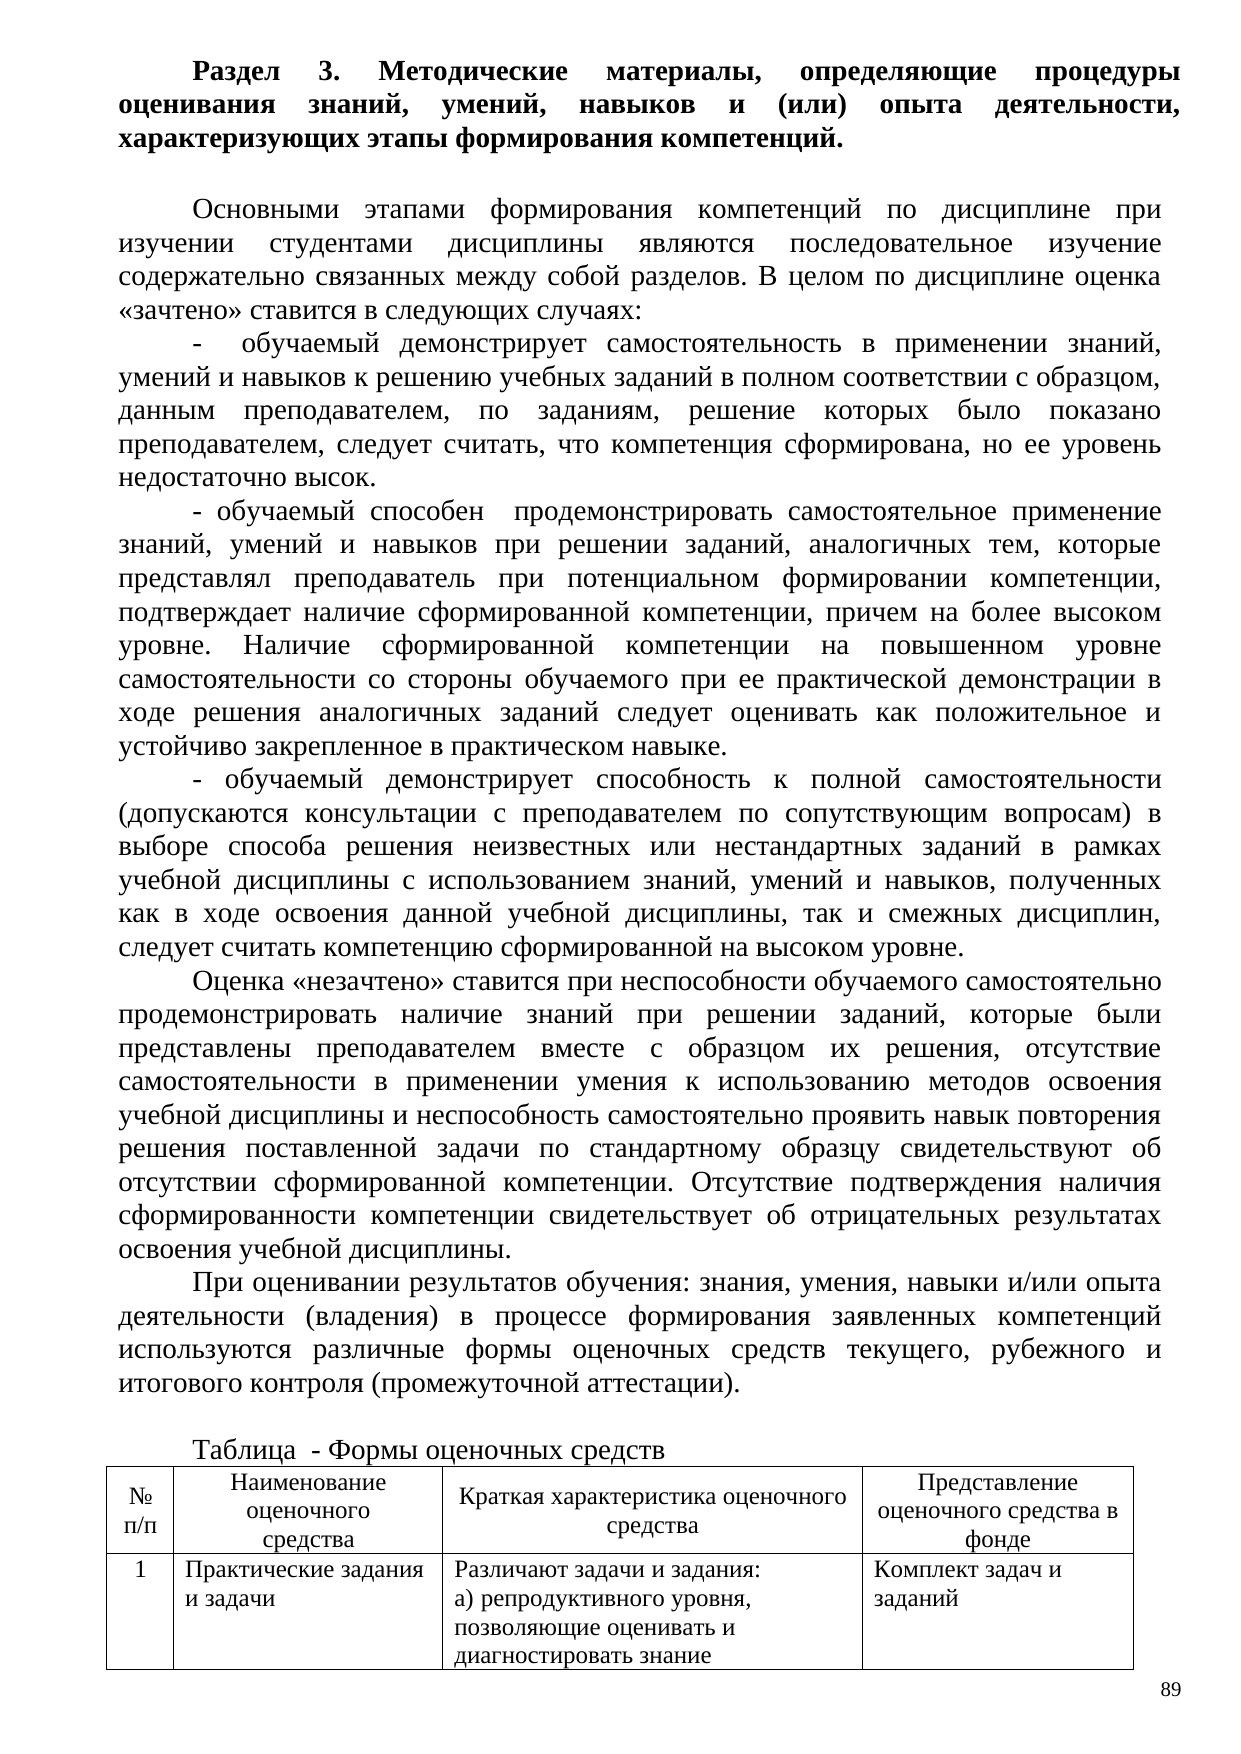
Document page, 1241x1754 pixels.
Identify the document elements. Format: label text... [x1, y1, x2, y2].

text При оценивании результатов обучения: знания, умения, навыки и/или опыта деятельности (владения) в процессе формирования заявленных компетенций используются различные формы оценочных средств текущего, рубежного и итогового контроля (промежуточной аттестации). [118, 1264, 1162, 1399]
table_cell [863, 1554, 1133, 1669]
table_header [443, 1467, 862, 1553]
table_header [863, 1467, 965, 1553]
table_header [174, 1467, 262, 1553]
text Основными этапами формирования компетенций по дисциплине при изучении студентами дисциплины являются последовательное изучение содержательно связанных между собой разделов. В целом по дисциплине оценка «зачтено» ставится в следующих случаях: [118, 191, 1162, 325]
text Оценка «незачтено» ставится при неспособности обучаемого самостоятельно продемонстрировать наличие знаний при решении заданий, которые были представлены преподавателем вместе с образцом их решения, отсутствие самостоятельности в применении умения к использованию методов освоения учебной дисциплины и неспособность самостоятельно проявить навык повторения решения поставленной задачи по стандартному образцу свидетельствуют об отсутствии сформированной компетенции. Отсутствие подтверждения наличия сформированности компетенции свидетельствует об отрицательных результатах освоения учебной дисциплины. [118, 963, 1162, 1264]
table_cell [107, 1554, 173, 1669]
text - обучаемый демонстрирует самостоятельность в применении знаний, умений и навыков к решению учебных заданий в полном соответствии с образцом, данным преподавателем, по заданиям, решение которых было показано преподавателем, следует считать, что компетенция сформирована, но ее уровень недостаточно высок. [118, 325, 1162, 493]
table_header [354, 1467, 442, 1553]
text - обучаемый демонстрирует способность к полной самостоятельности (допускаются консультации с преподавателем по сопутствующим вопросам) в выборе способа решения неизвестных или нестандартных заданий в рамках учебной дисциплины с использованием знаний, умений и навыков, полученных как в ходе освоения данной учебной дисциплины, так и смежных дисциплин, следует считать компетенцию сформированной на высоком уровне. [118, 761, 1162, 963]
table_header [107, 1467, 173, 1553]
text Таблица - Формы оценочных средств [118, 1432, 1162, 1466]
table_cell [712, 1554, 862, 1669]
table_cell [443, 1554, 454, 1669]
text - обучаемый способен продемонстрировать самостоятельное применение знаний, умений и навыков при решении заданий, аналогичных тем, которые представлял преподаватель при потенциальном формировании компетенции, подтверждает наличие сформированной компетенции, причем на более высоком уровне. Наличие сформированной компетенции на повышенном уровне самостоятельности со стороны обучаемого при ее практической демонстрации в ходе решения аналогичных заданий следует оценивать как положительное и устойчиво закрепленное в практическом навыке. [118, 493, 1162, 761]
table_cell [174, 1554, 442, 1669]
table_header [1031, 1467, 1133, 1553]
text Раздел 3. Методические материалы, определяющие процедуры оценивания знаний, умений, навыков и (или) опыта деятельности, характеризующих этапы формирования компетенций. [118, 53, 1181, 154]
